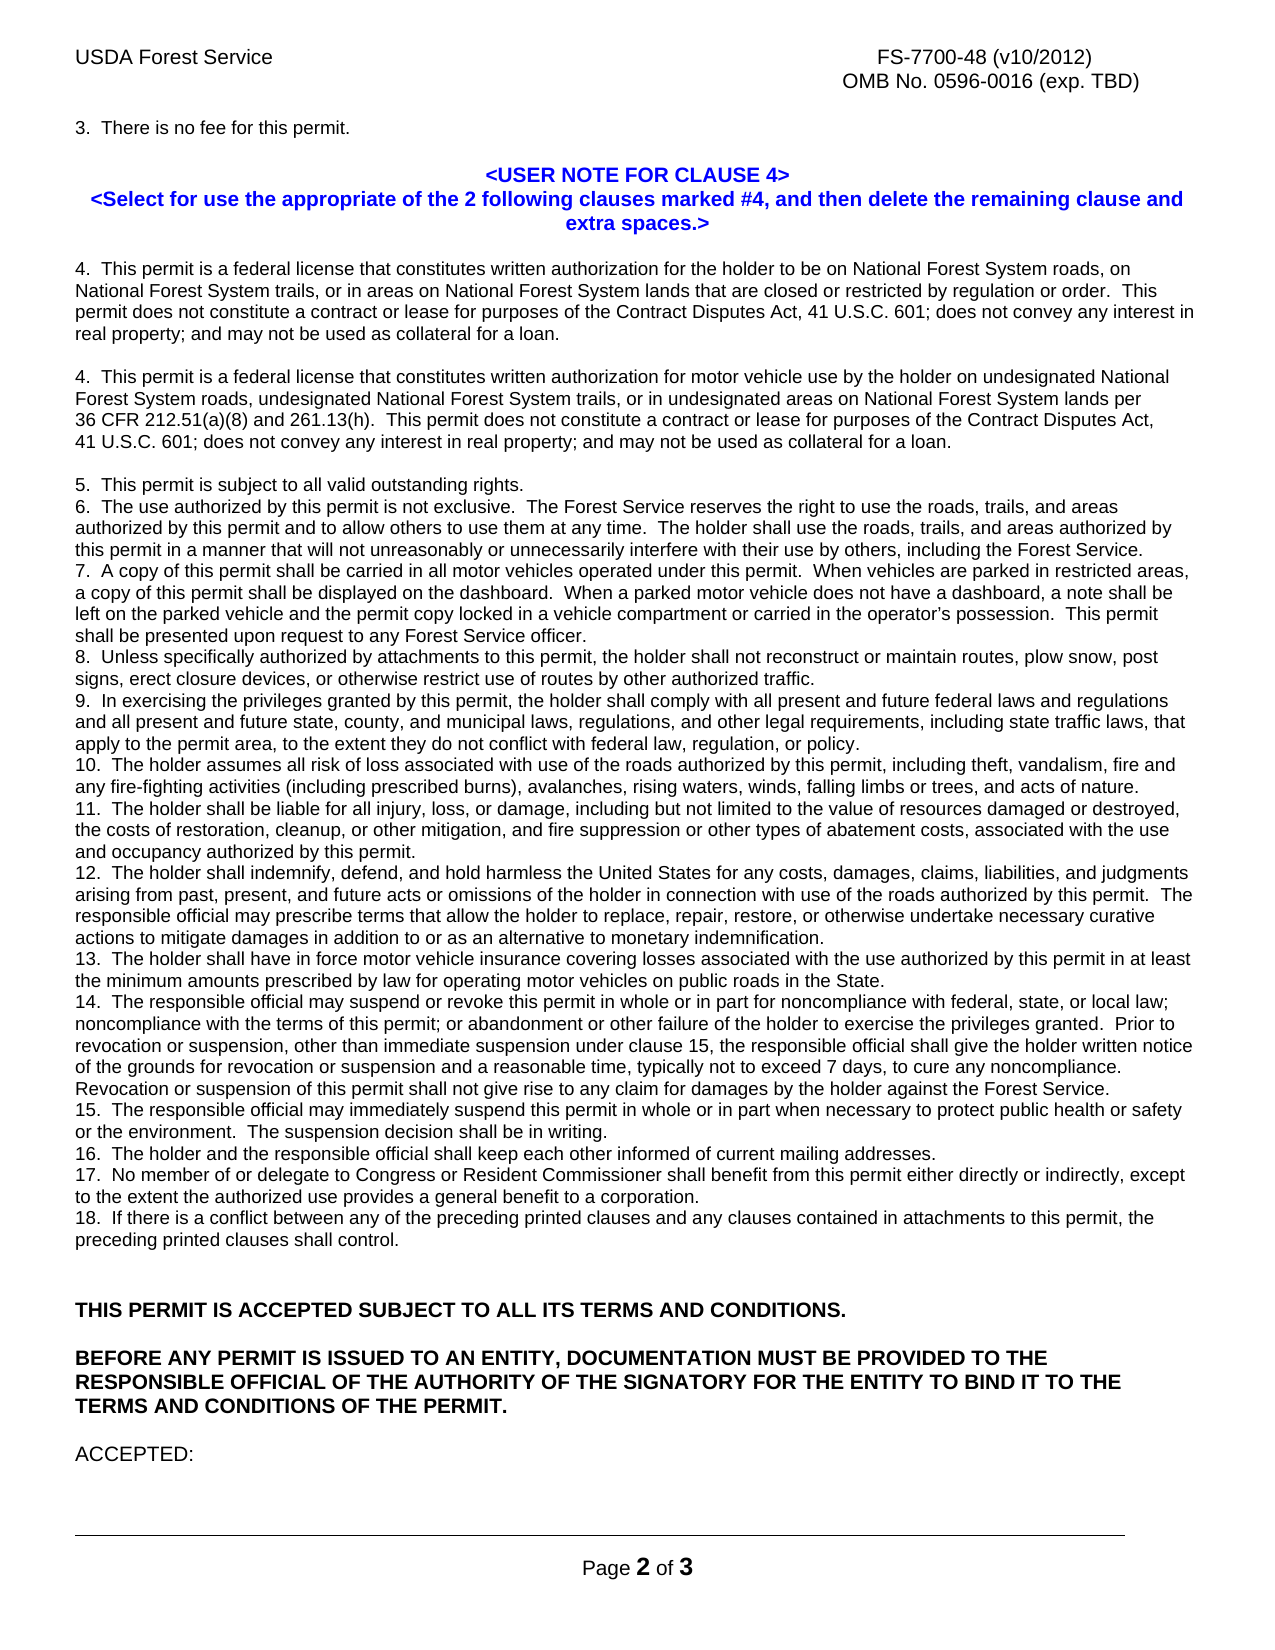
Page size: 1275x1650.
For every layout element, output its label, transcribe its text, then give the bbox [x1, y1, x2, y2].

text 6. The use authorized by this permit is not exclusive. The Forest Service reserves the right to use the roads, trails, and areas authorized by this permit and to allow others to use them at any time. The holder shall use the roads, trails, and areas authorized by this permit in a manner that will not unreasonably or unnecessarily interfere with their use by others, including the Forest Service. [75, 495, 1200, 560]
text <Select for use the appropriate of the 2 following clauses marked #4, and then delete the remaining clause and extra spaces.> [75, 186, 1200, 234]
text 18. If there is a conflict between any of the preceding printed clauses and any clauses contained in attachments to this permit, the preceding printed clauses shall control. [75, 1207, 1200, 1250]
text 4. This permit is a federal license that constitutes written authorization for motor vehicle use by the holder on undesignated National Forest System roads, undesignated National Forest System trails, or in undesignated areas on National Forest System lands per 36 CFR 212.51(a)(8) and 261.13(h). This permit does not constitute a contract or lease for purposes of the Contract Disputes Act, 41 U.S.C. 601; does not convey any interest in real property; and may not be used as collateral for a loan. [75, 366, 1200, 452]
text 17. No member of or delegate to Congress or Resident Commissioner shall benefit from this permit either directly or indirectly, except to the extent the authorized use provides a general benefit to a corporation. [75, 1164, 1200, 1207]
text 8. Unless specifically authorized by attachments to this permit, the holder shall not reconstruct or maintain routes, plow snow, post signs, erect closure devices, or otherwise restrict use of routes by other authorized traffic. [75, 646, 1200, 689]
text 5. This permit is subject to all valid outstanding rights. [75, 474, 1200, 495]
text 15. The responsible official may immediately suspend this permit in whole or in part when necessary to protect public health or safety or the environment. The suspension decision shall be in writing. [75, 1099, 1200, 1142]
text 10. The holder assumes all risk of loss associated with use of the roads authorized by this permit, including theft, vandalism, fire and any fire-fighting activities (including prescribed burns), avalanches, rising waters, winds, falling limbs or trees, and acts of nature. [75, 754, 1200, 797]
text 9. In exercising the privileges granted by this permit, the holder shall comply with all present and future federal laws and regulations and all present and future state, county, and municipal laws, regulations, and other legal requirements, including state traffic laws, that apply to the permit area, to the extent they do not conflict with federal law, regulation, or policy. [75, 689, 1200, 754]
text 12. The holder shall indemnify, defend, and hold harmless the United States for any costs, damages, claims, liabilities, and judgments arising from past, present, and future acts or omissions of the holder in connection with use of the roads authorized by this permit. The responsible official may prescribe terms that allow the holder to replace, repair, restore, or otherwise undertake necessary curative actions to mitigate damages in addition to or as an alternative to monetary indemnification. [75, 862, 1200, 948]
text 14. The responsible official may suspend or revoke this permit in whole or in part for noncompliance with federal, state, or local law; noncompliance with the terms of this permit; or abandonment or other failure of the holder to exercise the privileges granted. Prior to revocation or suspension, other than immediate suspension under clause 15, the responsible official shall give the holder written notice of the grounds for revocation or suspension and a reasonable time, typically not to exceed 7 days, to cure any noncompliance. Revocation or suspension of this permit shall not give rise to any claim for damages by the holder against the Forest Service. [75, 991, 1200, 1099]
text 3. There is no fee for this permit. [75, 117, 1200, 138]
text BEFORE ANY PERMIT IS ISSUED TO AN ENTITY, DOCUMENTATION MUST BE PROVIDED TO THE RESPONSIBLE OFFICIAL OF THE AUTHORITY OF THE SIGNATORY FOR THE ENTITY TO BIND IT TO THE TERMS AND CONDITIONS OF THE PERMIT. [75, 1346, 1200, 1418]
text 13. The holder shall have in force motor vehicle insurance covering losses associated with the use authorized by this permit in at least the minimum amounts prescribed by law for operating motor vehicles on public roads in the State. [75, 948, 1200, 991]
text ACCEPTED: [75, 1442, 1200, 1466]
text 11. The holder shall be liable for all injury, loss, or damage, including but not limited to the value of resources damaged or destroyed, the costs of restoration, cleanup, or other mitigation, and fire suppression or other types of abatement costs, associated with the use and occupancy authorized by this permit. [75, 797, 1200, 862]
text THIS PERMIT IS ACCEPTED SUBJECT TO ALL ITS TERMS AND CONDITIONS. [75, 1298, 1200, 1322]
text 7. A copy of this permit shall be carried in all motor vehicles operated under this permit. When vehicles are parked in restricted areas, a copy of this permit shall be displayed on the dashboard. When a parked motor vehicle does not have a dashboard, a note shall be left on the parked vehicle and the permit copy locked in a vehicle compartment or carried in the operator’s possession. This permit shall be presented upon request to any Forest Service officer. [75, 560, 1200, 646]
text 4. This permit is a federal license that constitutes written authorization for the holder to be on National Forest System roads, on National Forest System trails, or in areas on National Forest System lands that are closed or restricted by regulation or order. This permit does not constitute a contract or lease for purposes of the Contract Disputes Act, 41 U.S.C. 601; does not convey any interest in real property; and may not be used as collateral for a loan. [75, 258, 1200, 344]
text 16. The holder and the responsible official shall keep each other informed of current mailing addresses. [75, 1142, 1200, 1164]
text <USER NOTE FOR CLAUSE 4> [75, 162, 1200, 186]
